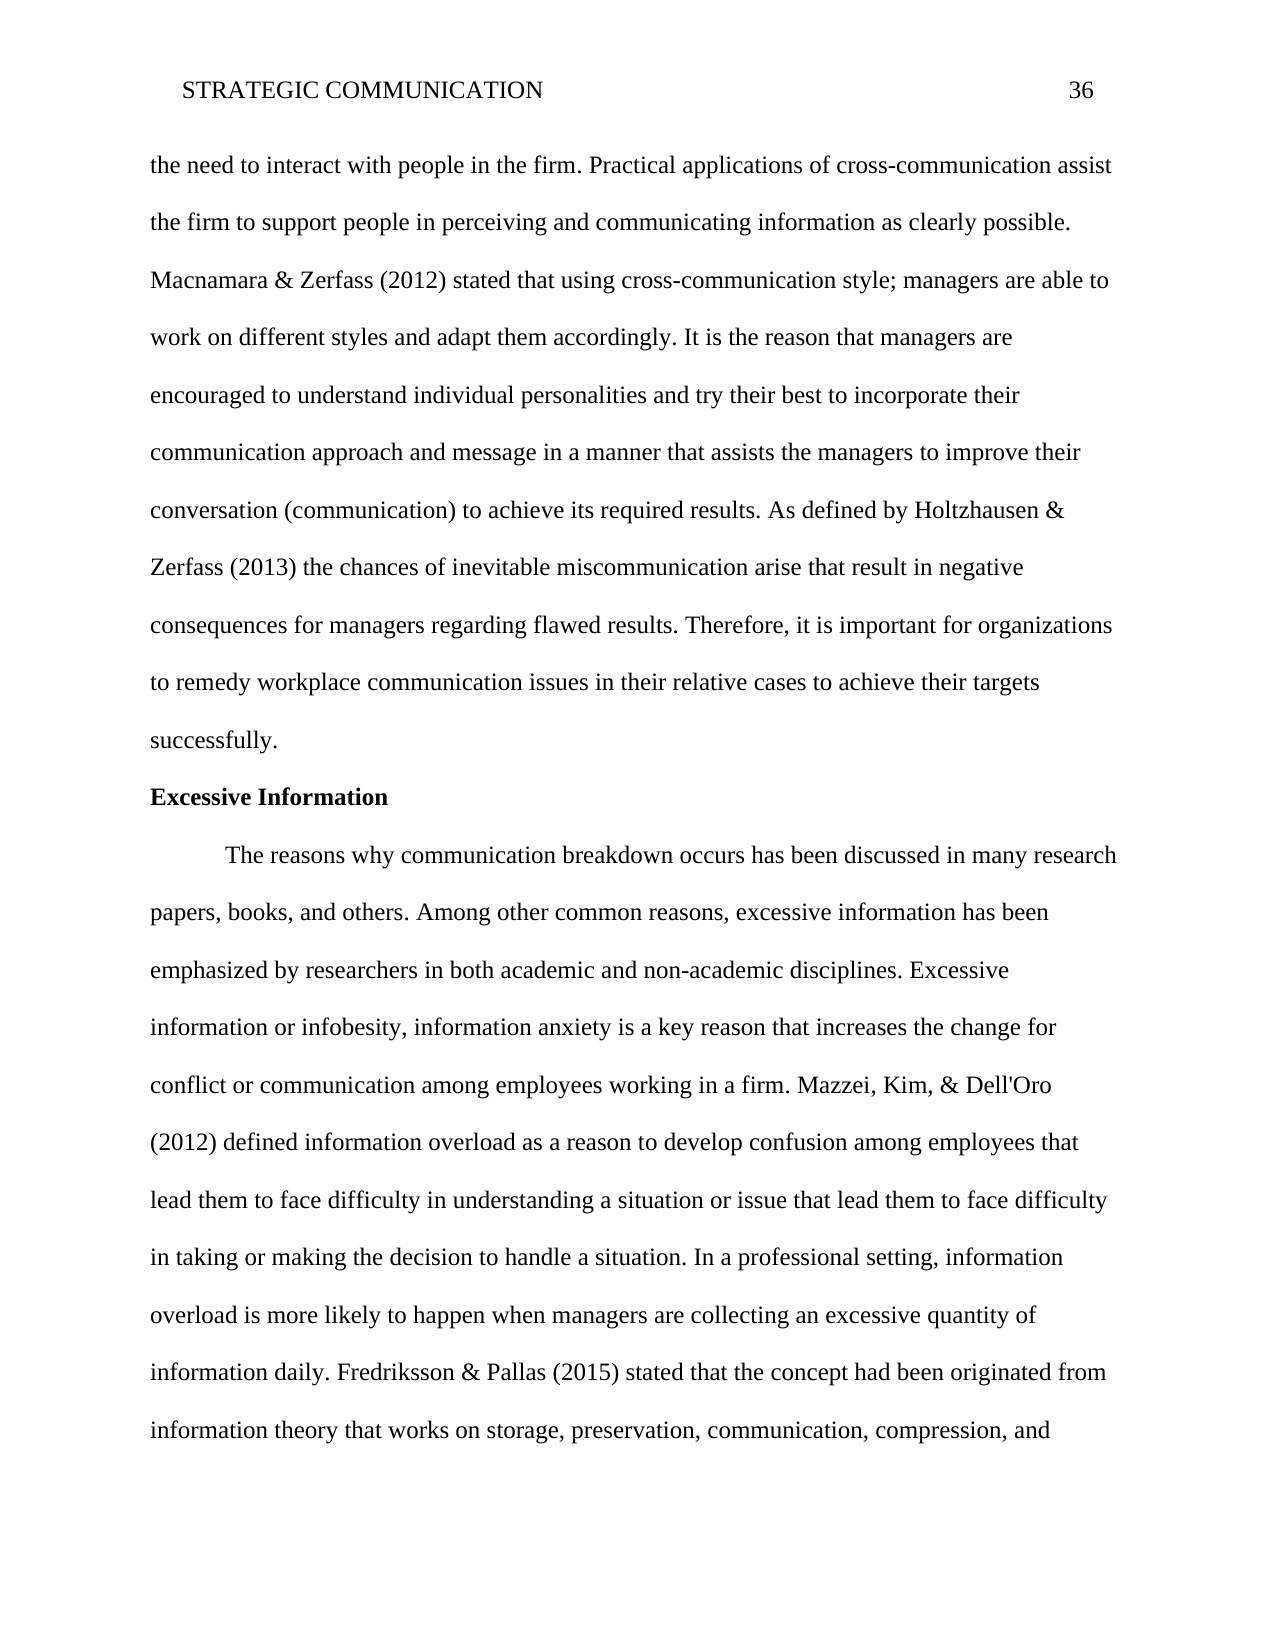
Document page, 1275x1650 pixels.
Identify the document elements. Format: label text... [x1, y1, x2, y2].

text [150, 840, 1125, 1444]
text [150, 150, 1125, 754]
subtitle Excessive Information [150, 782, 1125, 811]
